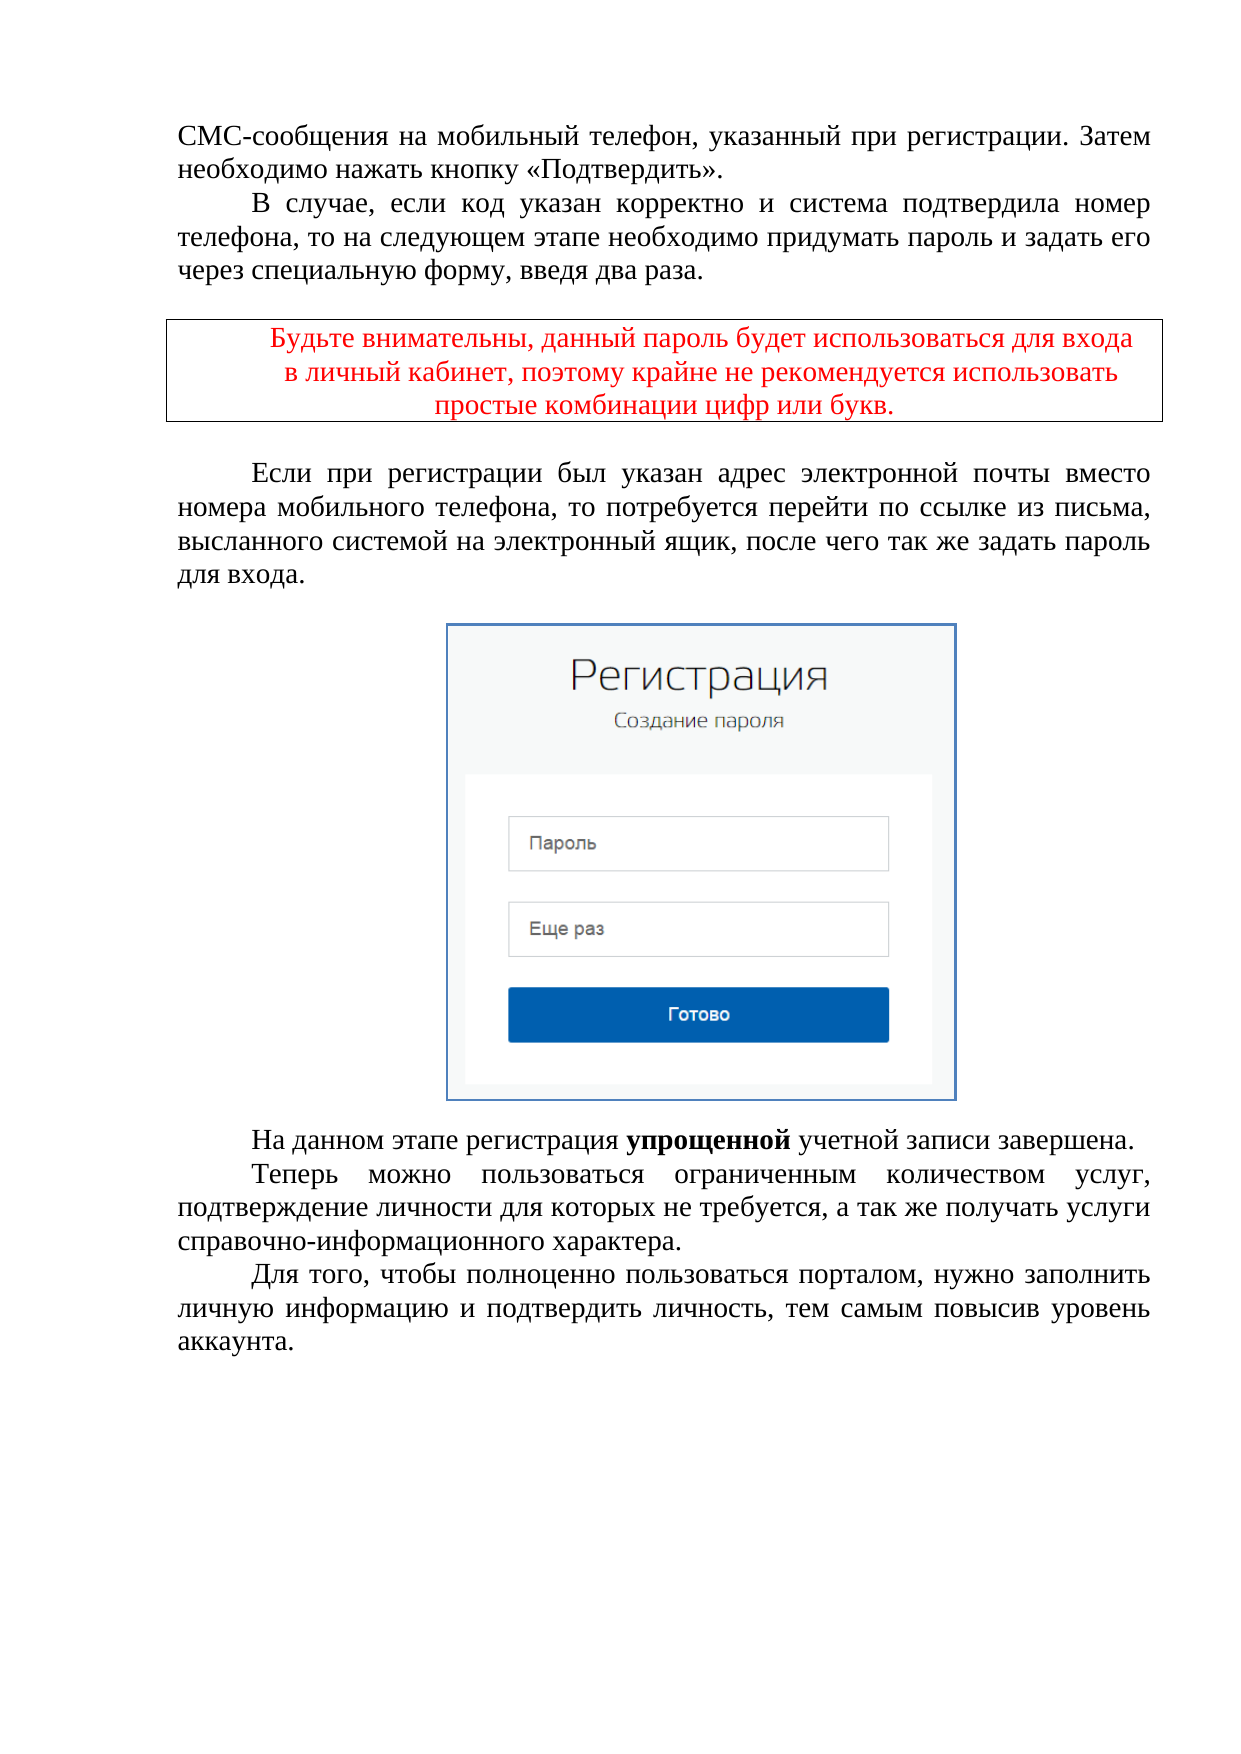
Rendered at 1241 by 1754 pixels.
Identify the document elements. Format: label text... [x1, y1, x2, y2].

text На данном этапе регистрация упрощенной учетной записи завершена. [177, 1122, 1152, 1156]
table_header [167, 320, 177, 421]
text В случае, если код указан корректно и система подтвердила номер телефона, то на следующем этапе необходимо придумать пароль и задать его через специальную форму, введя два раза. [177, 185, 1152, 286]
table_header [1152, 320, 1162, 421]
text Для того, чтобы полноценно пользоваться порталом, нужно заполнить личную информацию и подтвердить личность, тем самым повысив уровень аккаунта. [177, 1256, 1152, 1357]
text Теперь можно пользоваться ограниченным количеством услуг, подтверждение личности для которых не требуется, а так же получать услуги справочно-информационного характера. [177, 1156, 1152, 1256]
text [177, 118, 1152, 185]
text Если при регистрации был указан адрес электронной почты вместо номера мобильного телефона, то потребуется перейти по ссылке из письма, высланного системой на электронный ящик, после чего так же задать пароль для входа. [177, 456, 1152, 590]
picture [448, 626, 954, 1099]
